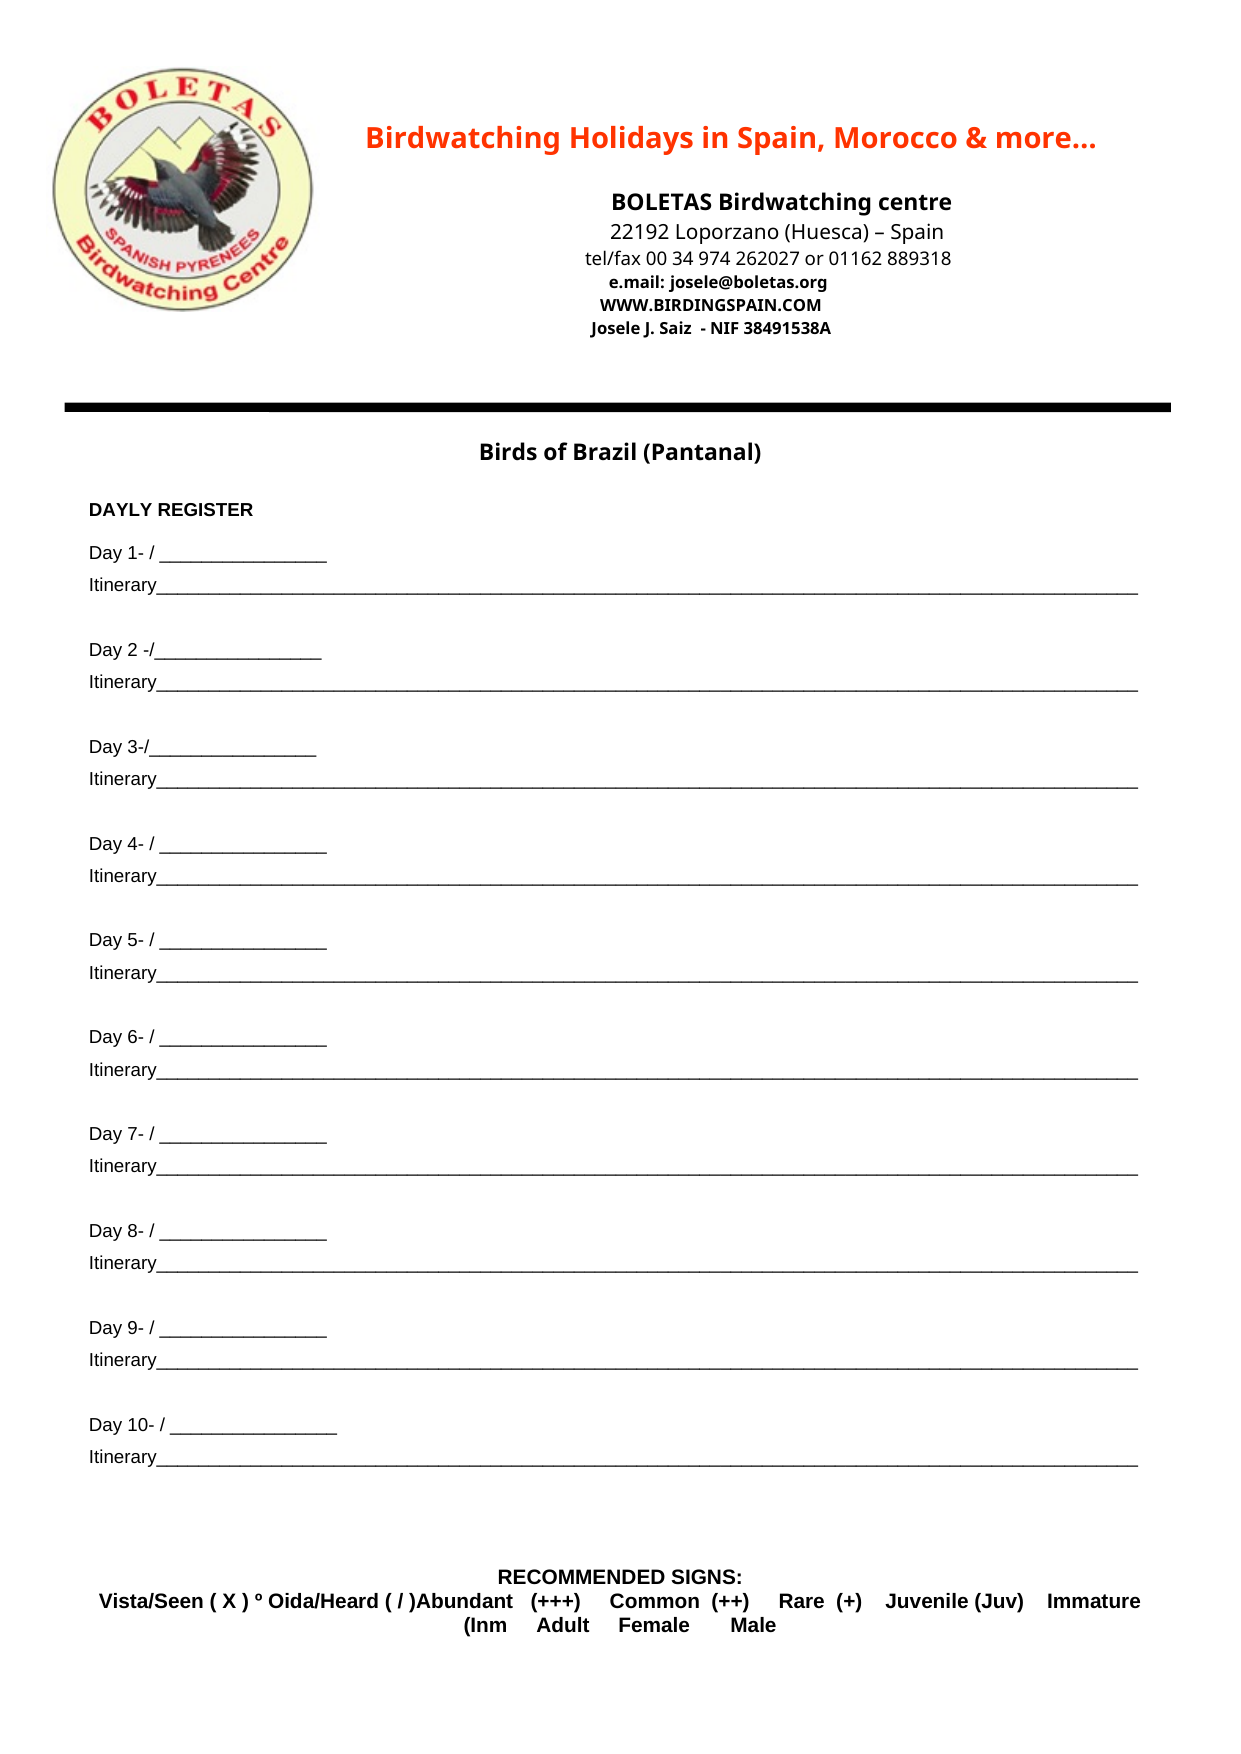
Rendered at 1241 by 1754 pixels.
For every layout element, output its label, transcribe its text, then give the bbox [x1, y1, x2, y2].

text Day 7- / ________________ [89, 1123, 1152, 1144]
picture [46, 66, 320, 312]
text Vista/Seen ( X ) º Oida/Heard ( / )Abundant (+++) Common (++) Rare (+) Juvenile (Juv) Immature (Inm Adult Female Male [89, 1588, 1152, 1636]
text Birdwatching Holidays in Spain, Morocco & more… [320, 117, 1152, 157]
text Itinerary______________________________________________________________________________________________ [89, 574, 1152, 596]
text Josele J. Saiz - NIF 38491538A [89, 316, 1152, 339]
text Day 4- / ________________ [89, 832, 1152, 854]
text Itinerary______________________________________________________________________________________________ [89, 1349, 1152, 1371]
subtitle DAYLY REGISTER [89, 498, 1152, 520]
text Day 10- / ________________ [89, 1413, 1152, 1435]
text e.mail: josele@boletas.org [320, 271, 1152, 294]
text Itinerary______________________________________________________________________________________________ [89, 961, 1152, 983]
text Itinerary______________________________________________________________________________________________ [89, 1155, 1152, 1177]
text BOLETAS Birdwatching centre [531, 186, 1152, 217]
text Birds of Brazil (Pantanal) [89, 436, 1152, 467]
text Itinerary______________________________________________________________________________________________ [89, 768, 1152, 789]
text Day 5- / ________________ [89, 929, 1152, 951]
text tel/fax 00 34 974 262027 or 01162 889318 [320, 246, 1152, 271]
text Itinerary______________________________________________________________________________________________ [89, 671, 1152, 692]
text 22192 Loporzano (Huesca) – Spain [531, 217, 1152, 246]
text Day 6- / ________________ [89, 1026, 1152, 1048]
text Itinerary______________________________________________________________________________________________ [89, 1446, 1152, 1467]
text Day 8- / ________________ [89, 1220, 1152, 1241]
text WWW.BIRDINGSPAIN.COM [89, 294, 1152, 316]
text Itinerary______________________________________________________________________________________________ [89, 864, 1152, 886]
text Itinerary______________________________________________________________________________________________ [89, 1058, 1152, 1080]
text RECOMMENDED SIGNS: [89, 1564, 1152, 1588]
text Day 3-/________________ [89, 735, 1152, 757]
text Itinerary______________________________________________________________________________________________ [89, 1252, 1152, 1274]
text Day 2 -/________________ [89, 638, 1152, 660]
text Day 1- / ________________ [89, 542, 1152, 563]
text Day 9- / ________________ [89, 1317, 1152, 1338]
